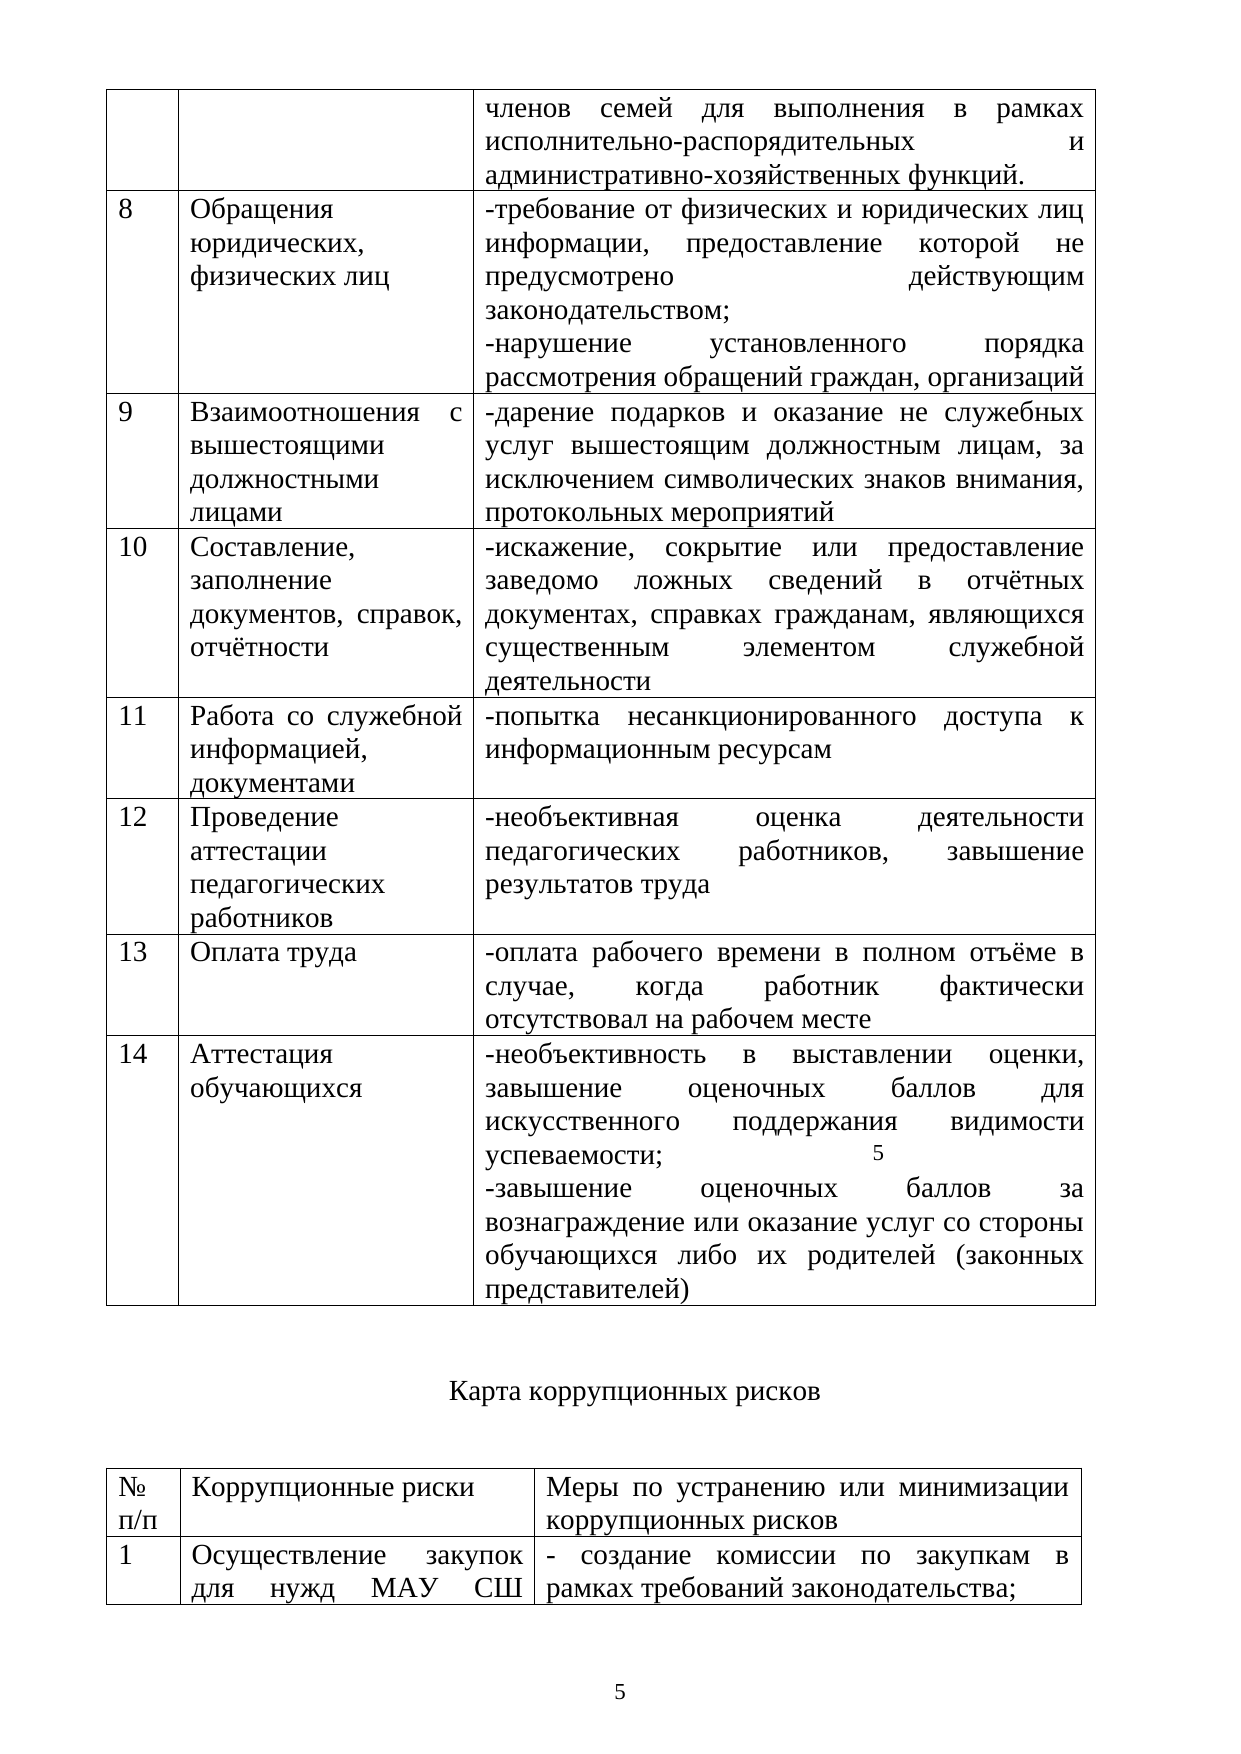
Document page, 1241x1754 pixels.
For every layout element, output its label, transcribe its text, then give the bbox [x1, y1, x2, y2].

table_header № п/п [107, 1469, 180, 1536]
table_cell Обращения юридических, физических лиц [179, 191, 473, 393]
table_cell 8 [107, 191, 178, 393]
table_cell Составление, заполнение документов, справок, отчётности [179, 529, 473, 697]
table_cell Взаимоотношения с вышестоящими должностными лицами [179, 394, 473, 528]
table_header Коррупционные риски [181, 1469, 534, 1536]
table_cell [474, 90, 1095, 190]
table_cell -искажение, сокрытие или предоставление заведомо ложных сведений в отчётных документах, справках гражданам, являющихся существенным элементом служебной деятельности [474, 529, 1095, 697]
text Карта коррупционных рисков [118, 1373, 1152, 1406]
table_cell 7 [107, 90, 178, 190]
table_cell 1 [107, 1537, 180, 1604]
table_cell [535, 1537, 1081, 1604]
table_header Меры по устранению или минимизации коррупционных рисков [535, 1469, 1081, 1536]
table_cell -необъективная оценка деятельности педагогических работников, завышение результатов труда [474, 799, 1095, 933]
table_cell -необъективность в выставлении оценки, завышение оценочных баллов для искусственного поддержания видимости успеваемости; -завышение оценочных баллов за вознаграждение или оказание услуг со стороны обучающихся либо их родителей (законных представителей) [474, 1036, 1095, 1304]
table_cell 10 [107, 529, 178, 697]
table_cell -требование от физических и юридических лиц информации, предоставление которой не предусмотрено действующим законодательством; -нарушение установленного порядка рассмотрения обращений граждан, организаций [474, 191, 1095, 393]
table_cell -оплата рабочего времени в полном отъёме в случае, когда работник фактически отсутствовал на рабочем месте [474, 935, 1095, 1035]
table_cell -дарение подарков и оказание не служебных услуг вышестоящим должностным лицам, за исключением символических знаков внимания, протокольных мероприятий [474, 394, 1095, 528]
table_cell 9 [107, 394, 178, 528]
table_cell Аттестация обучающихся [179, 1036, 473, 1304]
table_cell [179, 90, 473, 190]
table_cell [181, 1537, 534, 1604]
table_cell Проведение аттестации педагогических работников [179, 799, 473, 933]
table_cell 13 [107, 935, 178, 1035]
table_cell Оплата труда [179, 935, 473, 1035]
table_cell -попытка несанкционированного доступа к информационным ресурсам [474, 698, 1095, 798]
table_cell Работа со служебной информацией, документами [179, 698, 473, 798]
table_cell 12 [107, 799, 178, 933]
table_cell 11 [107, 698, 178, 798]
table_cell 14 [107, 1036, 178, 1304]
